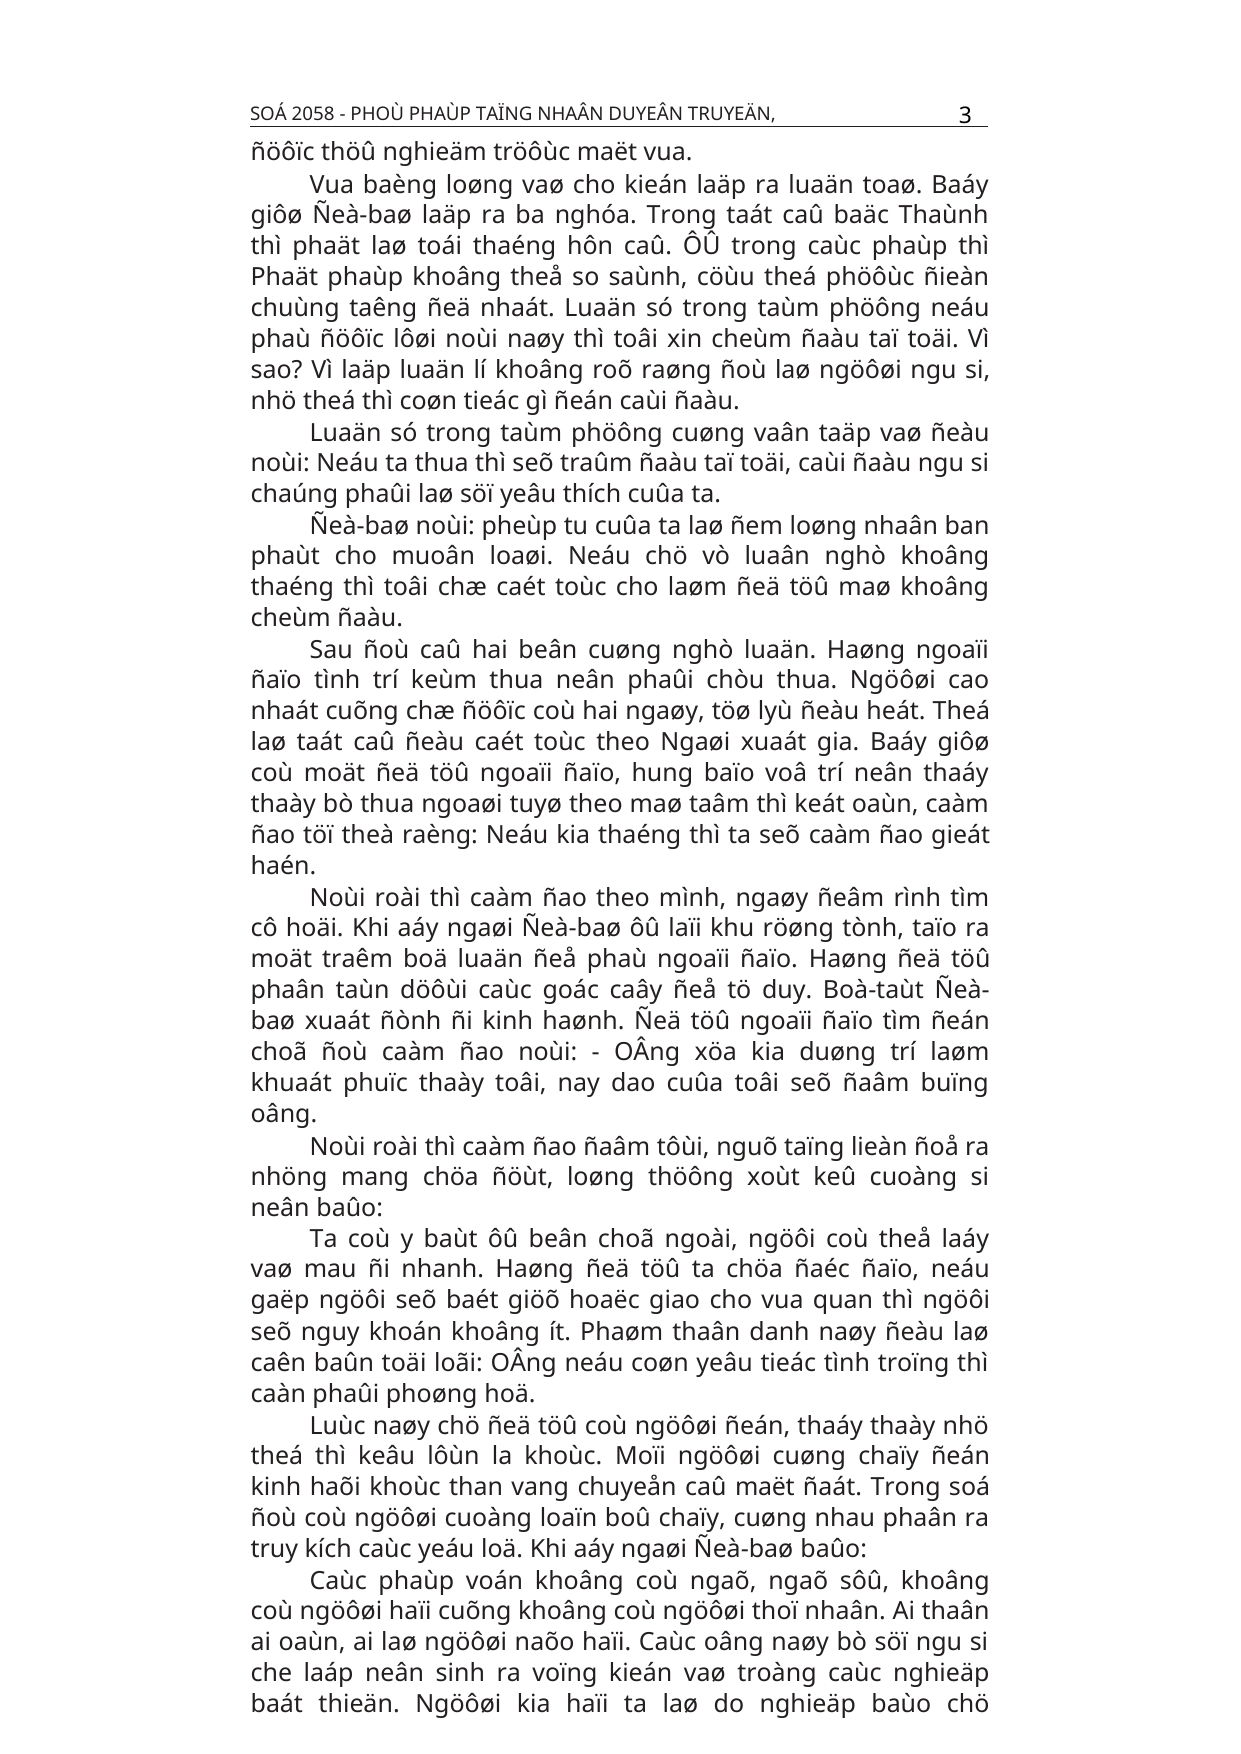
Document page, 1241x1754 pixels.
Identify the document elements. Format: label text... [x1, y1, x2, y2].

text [250, 1564, 990, 1719]
text Luaän só trong taùm phöông cuøng vaân taäp vaø ñeàu noùi: Neáu ta thua thì seõ traûm ñaàu taï toäi, caùi ñaàu ngu si chaúng phaûi laø söï yeâu thích cuûa ta. [250, 417, 990, 510]
text Vua baèng loøng vaø cho kieán laäp ra luaän toaø. Baáy giôø Ñeà-baø laäp ra ba nghóa. Trong taát caû baäc Thaùnh thì phaät laø toái thaéng hôn caû. ÔÛ trong caùc phaùp thì Phaät phaùp khoâng theå so saùnh, cöùu theá phöôùc ñieàn chuùng taêng ñeä nhaát. Luaän só trong taùm phöông neáu phaù ñöôïc lôøi noùi naøy thì toâi xin cheùm ñaàu taï toäi. Vì sao? Vì laäp luaän lí khoâng roõ raøng ñoù laø ngöôøi ngu si, nhö theá thì coøn tieác gì ñeán caùi ñaàu. [250, 168, 990, 417]
text Ta coù y baùt ôû beân choã ngoài, ngöôi coù theå laáy vaø mau ñi nhanh. Haøng ñeä töû ta chöa ñaéc ñaïo, neáu gaëp ngöôi seõ baét giöõ hoaëc giao cho vua quan thì ngöôi seõ nguy khoán khoâng ít. Phaøm thaân danh naøy ñeàu laø caên baûn toäi loãi: OÂng neáu coøn yeâu tieác tình troïng thì caàn phaûi phoøng hoä. [250, 1223, 990, 1409]
text Ñeà-baø noùi: pheùp tu cuûa ta laø ñem loøng nhaân ban phaùt cho muoân loaøi. Neáu chö vò luaân nghò khoâng thaéng thì toâi chæ caét toùc cho laøm ñeä töû maø khoâng cheùm ñaàu. [250, 510, 990, 634]
text Sau ñoù caû hai beân cuøng nghò luaän. Haøng ngoaïi ñaïo tình trí keùm thua neân phaûi chòu thua. Ngöôøi cao nhaát cuõng chæ ñöôïc coù hai ngaøy, töø lyù ñeàu heát. Theá laø taát caû ñeàu caét toùc theo Ngaøi xuaát gia. Baáy giôø coù moät ñeä töû ngoaïi ñaïo, hung baïo voâ trí neân thaáy thaày bò thua ngoaøi tuyø theo maø taâm thì keát oaùn, caàm ñao töï theà raèng: Neáu kia thaéng thì ta seõ caàm ñao gieát haén. [250, 634, 990, 882]
text ñöôïc thöû nghieäm tröôùc maët vua. [250, 134, 1092, 167]
text Luùc naøy chö ñeä töû coù ngöôøi ñeán, thaáy thaày nhö theá thì keâu lôùn la khoùc. Moïi ngöôøi cuøng chaïy ñeán kinh haõi khoùc than vang chuyeån caû maët ñaát. Trong soá ñoù coù ngöôøi cuoàng loaïn boû chaïy, cuøng nhau phaân ra truy kích caùc yeáu loä. Khi aáy ngaøi Ñeà-baø baûo: [250, 1409, 990, 1564]
text Noùi roài thì caàm ñao ñaâm tôùi, nguõ taïng lieàn ñoå ra nhöng mang chöa ñöùt, loøng thöông xoùt keû cuoàng si neân baûo: [250, 1130, 990, 1223]
text Noùi roài thì caàm ñao theo mình, ngaøy ñeâm rình tìm cô hoäi. Khi aáy ngaøi Ñeà-baø ôû laïi khu röøng tònh, taïo ra moät traêm boä luaän ñeå phaù ngoaïi ñaïo. Haøng ñeä töû phaân taùn döôùi caùc goác caây ñeå tö duy. Boà-taùt Ñeà-baø xuaát ñònh ñi kinh haønh. Ñeä töû ngoaïi ñaïo tìm ñeán choã ñoù caàm ñao noùi: - OÂng xöa kia duøng trí laøm khuaát phuïc thaày toâi, nay dao cuûa toâi seõ ñaâm buïng oâng. [250, 882, 990, 1130]
